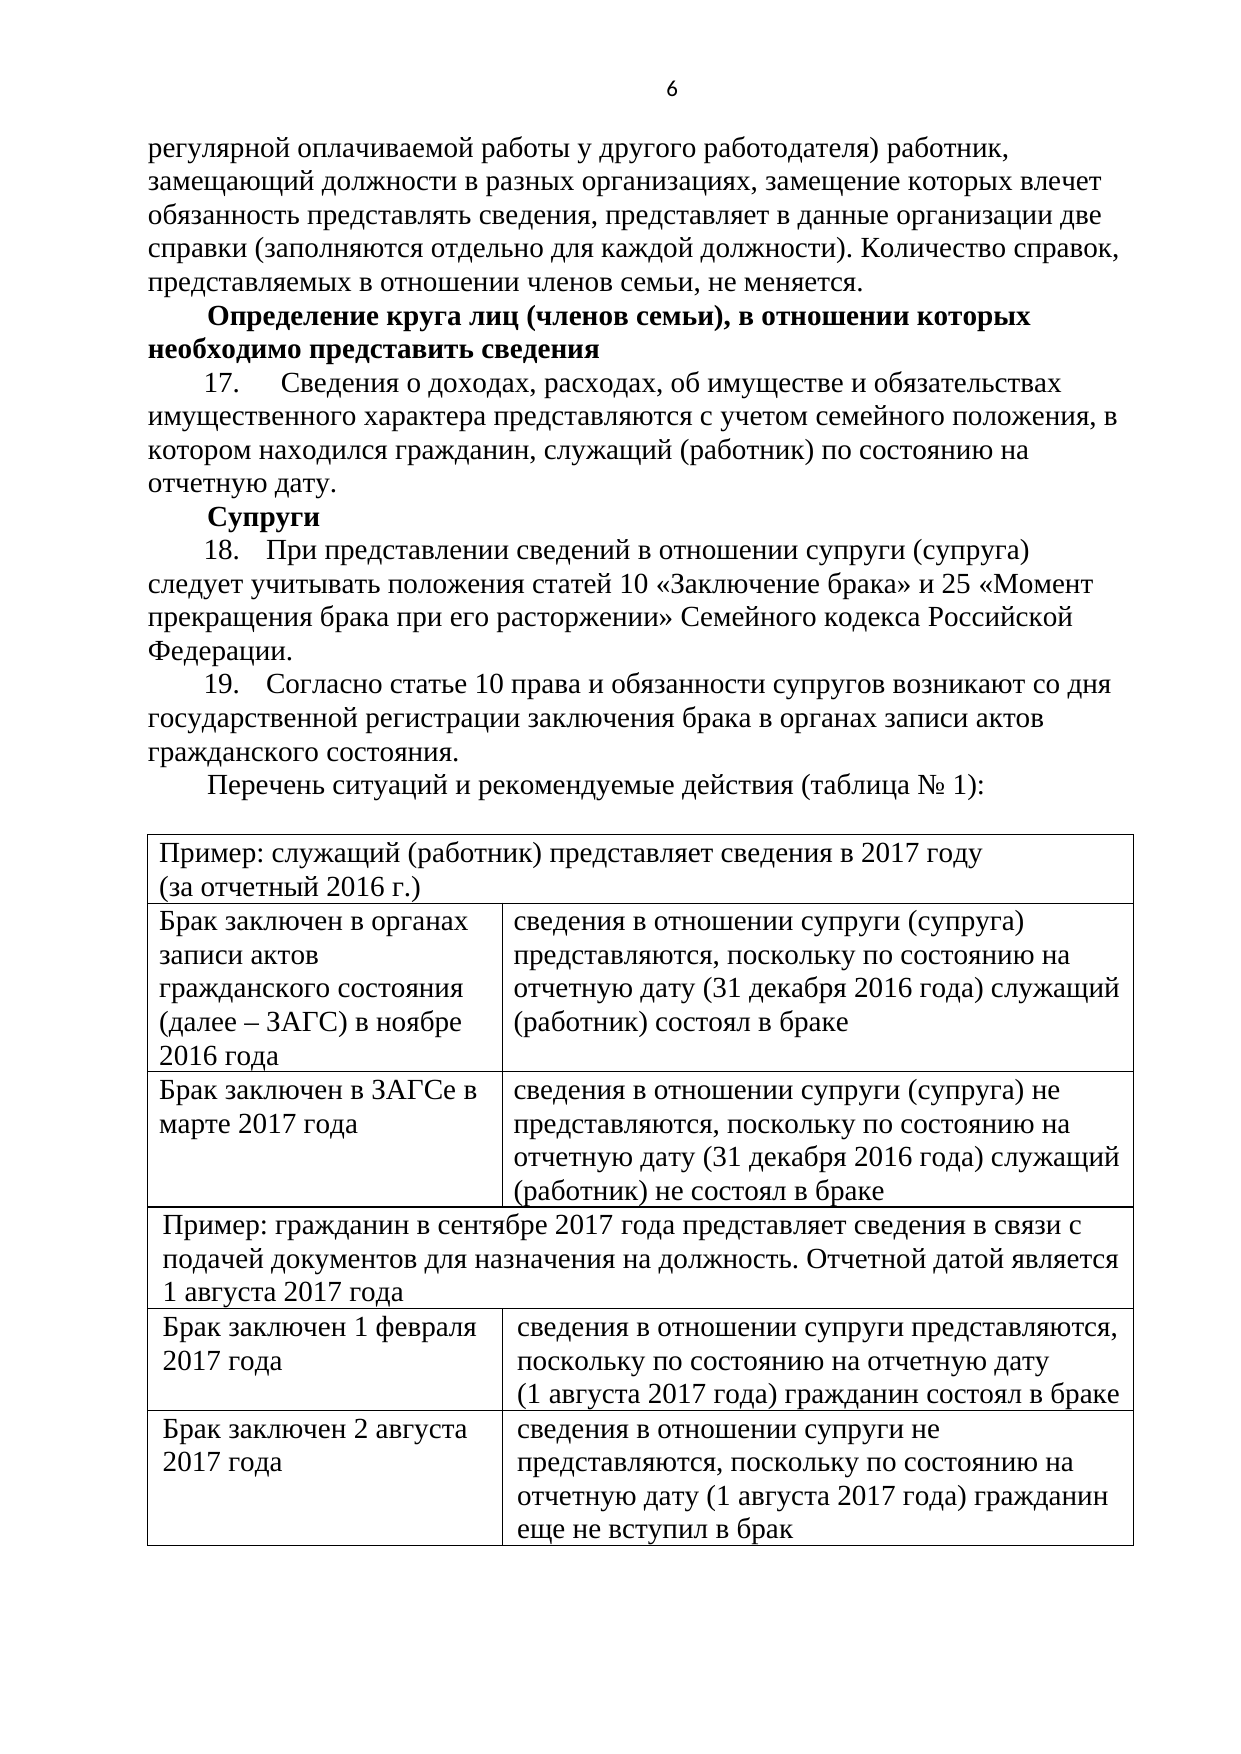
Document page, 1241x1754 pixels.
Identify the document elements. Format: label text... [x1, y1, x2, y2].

text Определение круга лиц (членов семьи), в отношении которых необходимо представить сведения [148, 298, 1122, 365]
table_cell Брак заключен 2 августа 2017 года [148, 1411, 502, 1545]
list Согласно статье 10 права и обязанности супругов возникают со дня государственной регистрации заключения брака в органах записи актов гражданского состояния. [148, 667, 1122, 767]
table_cell сведения в отношении супруги не представляются, поскольку по состоянию на отчетную дату (1 августа 2017 года) гражданин еще не вступил в брак [503, 1411, 1133, 1545]
table_cell сведения в отношении супруги представляются, поскольку по состоянию на отчетную дату (1 августа 2017 года) гражданин состоял в браке [503, 1309, 1133, 1410]
table_header Пример: служащий (работник) представляет сведения в 2017 году (за отчетный 2016 г.) [148, 835, 1133, 902]
table_cell сведения в отношении супруги (супруга) не представляются, поскольку по состоянию на отчетную дату (31 декабря 2016 года) служащий (работник) не состоял в браке [503, 1072, 1133, 1206]
table_cell сведения в отношении супруги (супруга) представляются, поскольку по состоянию на отчетную дату (31 декабря 2016 года) служащий (работник) состоял в браке [503, 904, 1133, 1071]
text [148, 130, 1122, 298]
table_cell Брак заключен в ЗАГСе в марте 2017 года [148, 1072, 502, 1206]
list При представлении сведений в отношении супруги (супруга) следует учитывать положения статей 10 «Заключение брака» и 25 «Момент прекращения брака при его расторжении» Семейного кодекса Российской Федерации. [148, 532, 1122, 667]
table_cell Брак заключен 1 февраля 2017 года [148, 1309, 502, 1410]
table_cell Пример: гражданин в сентябре 2017 года представляет сведения в связи с подачей документов для назначения на должность. Отчетной датой является 1 августа 2017 года [148, 1208, 1133, 1308]
list Сведения о доходах, расходах, об имуществе и обязательствах имущественного характера представляются с учетом семейного положения, в котором находился гражданин, служащий (работник) по состоянию на отчетную дату. [148, 365, 1122, 499]
text Супруги [148, 499, 1122, 532]
text Перечень ситуаций и рекомендуемые действия (таблица № 1): [148, 767, 1122, 801]
table_cell Брак заключен в органах записи актов гражданского состояния (далее – ЗАГС) в ноябре 2016 года [148, 904, 502, 1071]
